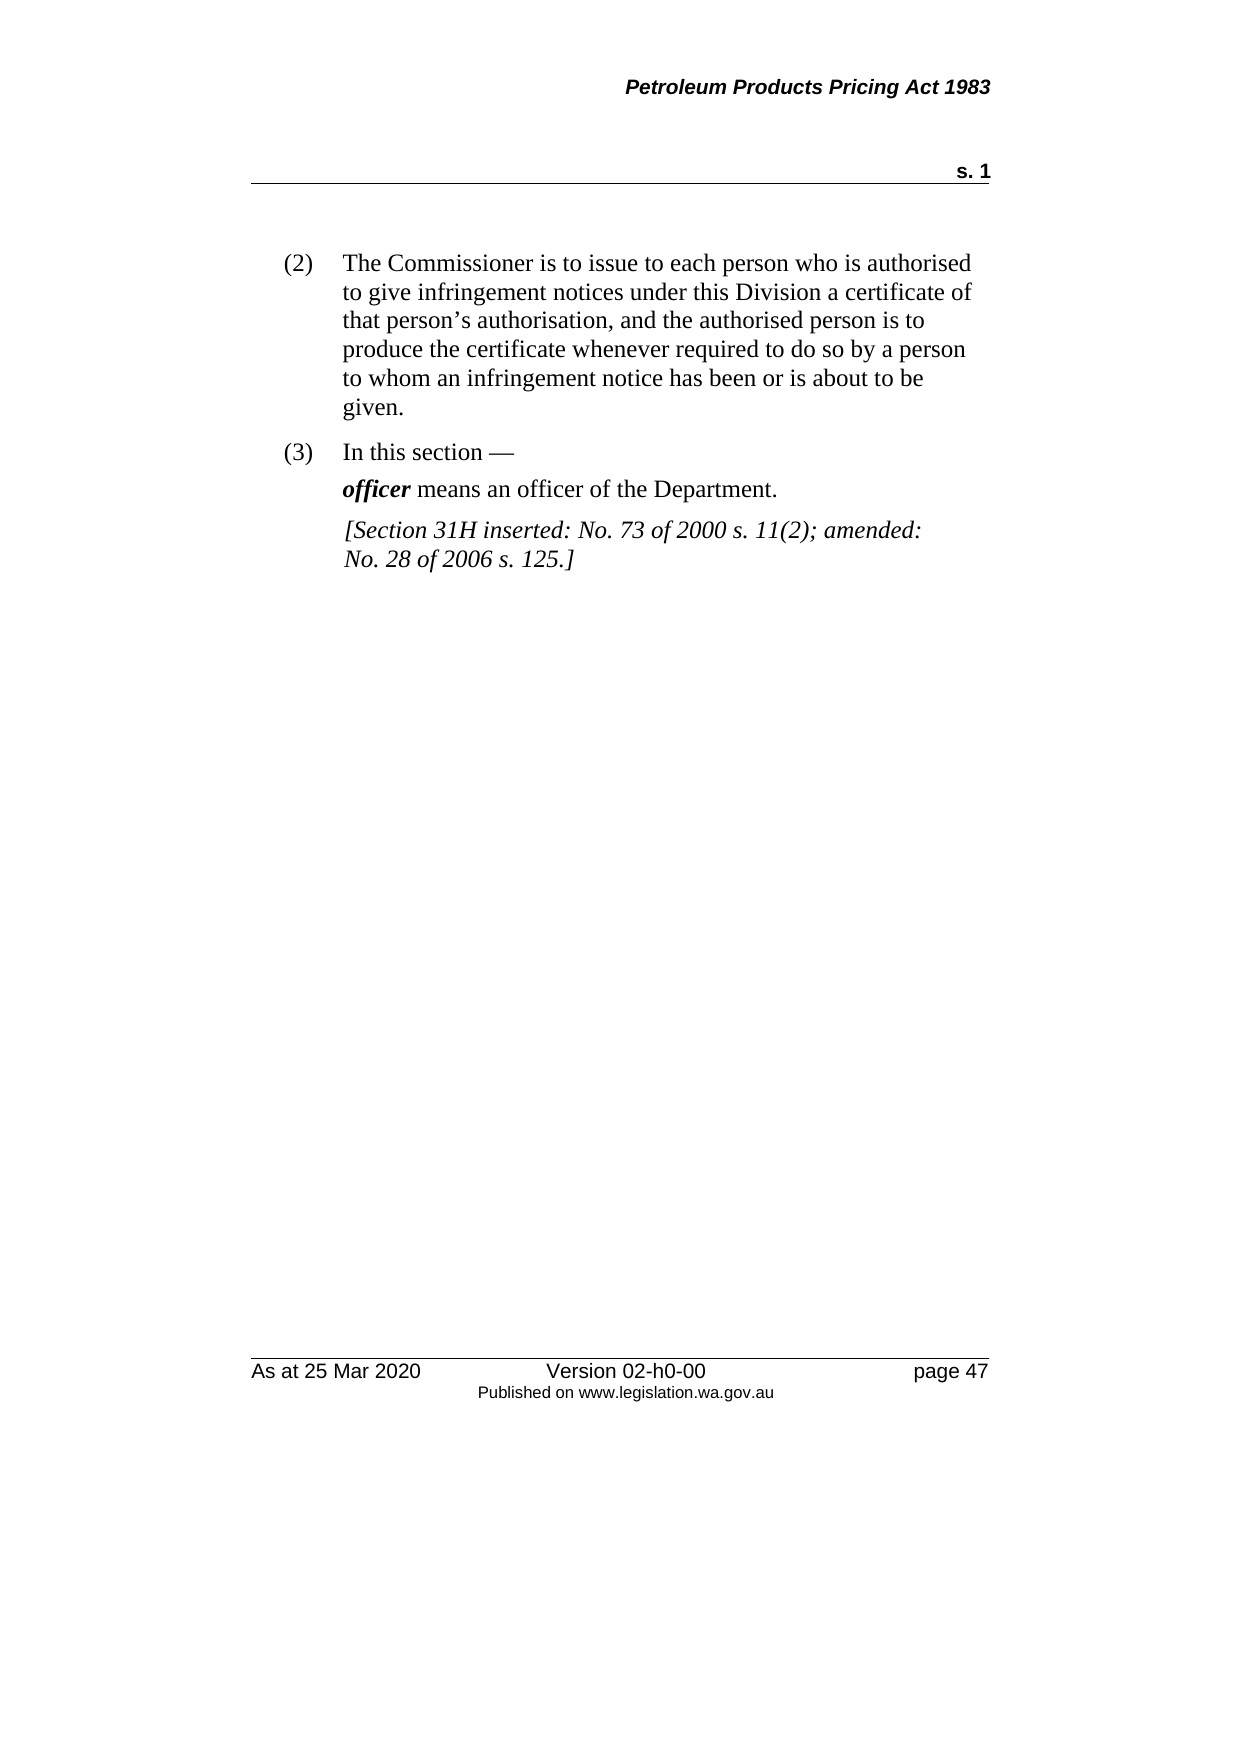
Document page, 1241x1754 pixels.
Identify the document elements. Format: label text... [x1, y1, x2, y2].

text (2) The Commissioner is to issue to each person who is authorised to give infringement notices under this Division a certificate of that person’s authorisation, and the authorised person is to produce the certificate whenever required to do so by a person to whom an infringement notice has been or is about to be given. [251, 248, 989, 421]
text (3) In this section — [251, 437, 989, 466]
text [Section 31H inserted: No. 73 of 2000 s. 11(2); amended: No. 28 of 2006 s. 125.] [251, 516, 989, 573]
text officer means an officer of the Department. [251, 474, 989, 503]
